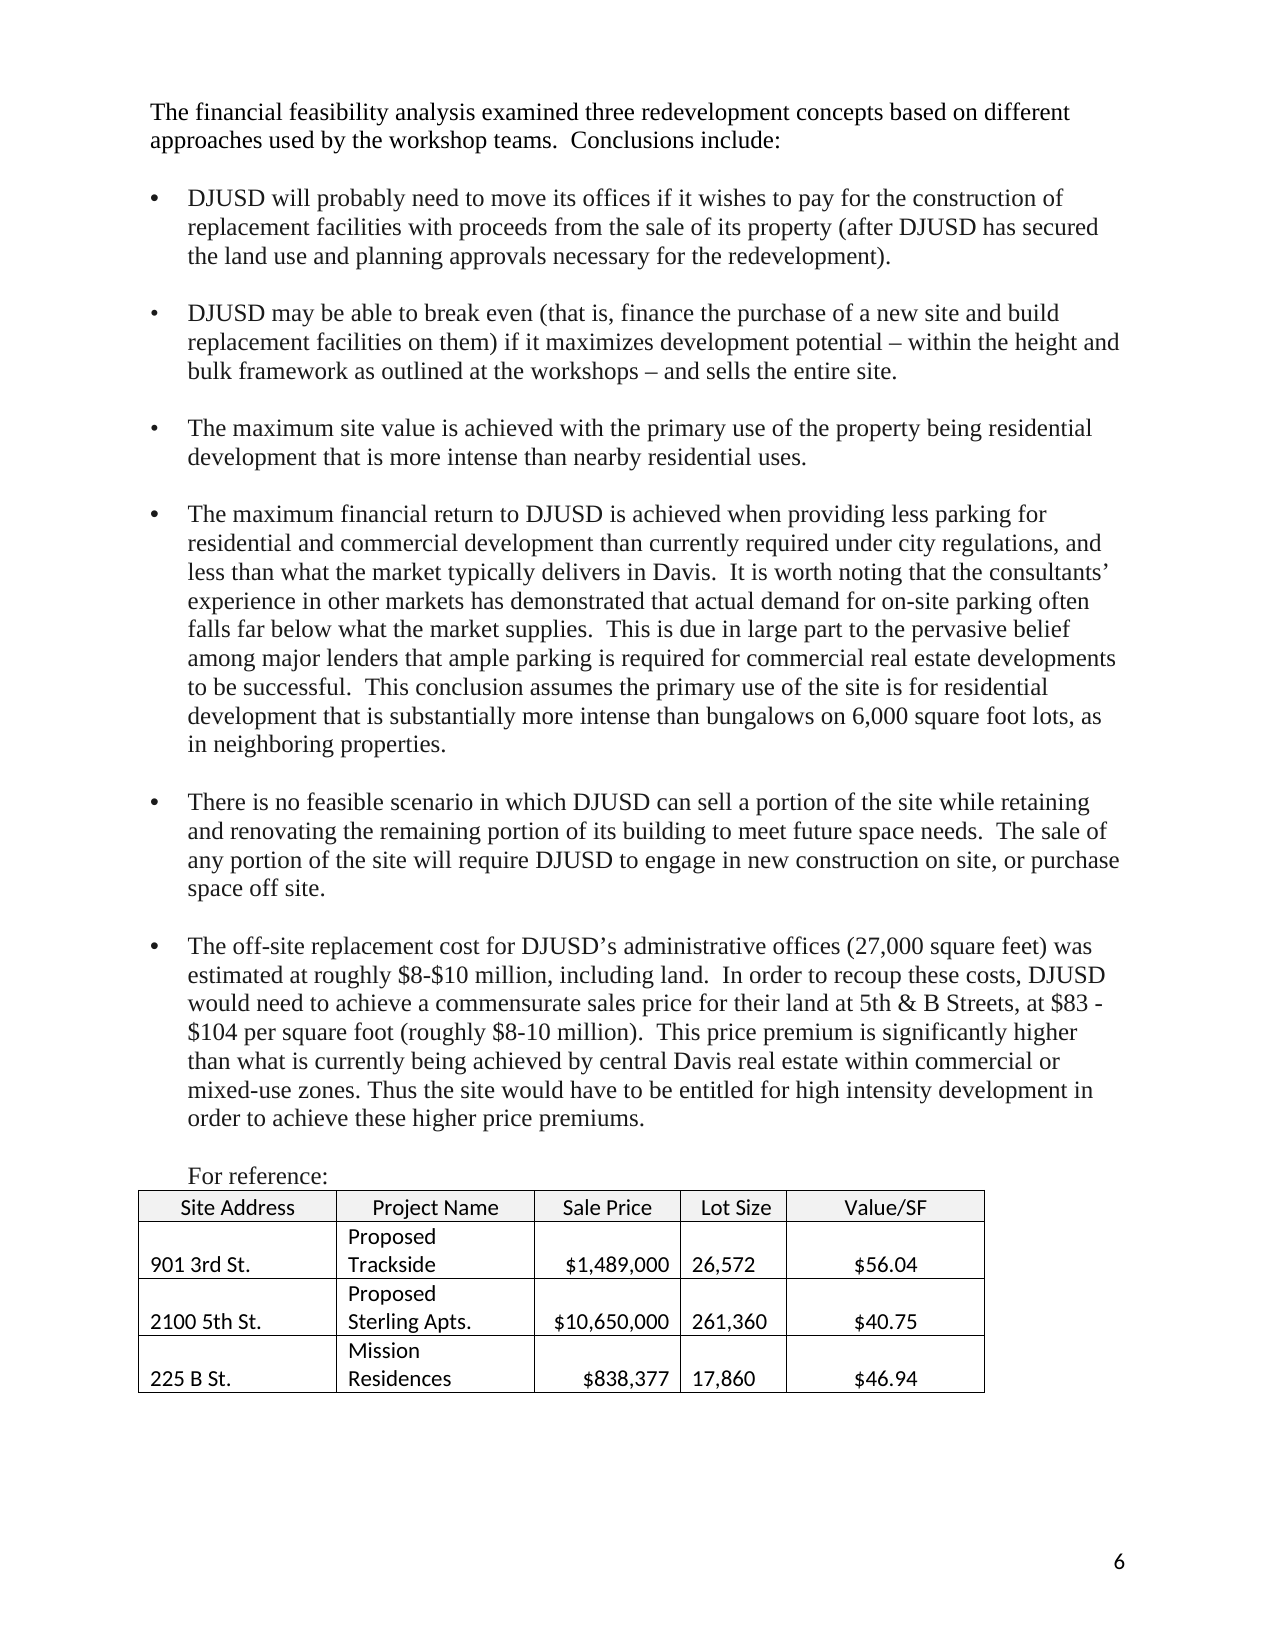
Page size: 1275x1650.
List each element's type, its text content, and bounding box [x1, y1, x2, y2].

table_header Site Address [139, 1191, 336, 1221]
table_cell Proposed Trackside [337, 1222, 534, 1278]
list For reference: [187, 1161, 1125, 1190]
list DJUSD may be able to break even (that is, finance the purchase of a new site and build replacement facilities on them) if it maximizes development potential – within the height and bulk framework as outlined at the workshops – and sells the entire site. [150, 298, 1125, 384]
table_header Lot Size [681, 1191, 786, 1221]
table_cell 261,360 [681, 1279, 786, 1335]
table_cell Mission Residences [337, 1336, 534, 1392]
list The maximum financial return to DJUSD is achieved when providing less parking for residential and commercial development than currently required under city regulations, and less than what the market typically delivers in Davis. It is worth noting that the consultants’ experience in other markets has demonstrated that actual demand for on-site parking often falls far below what the market supplies. This is due in large part to the pervasive belief among major lenders that ample parking is required for commercial real estate developments to be successful. This conclusion assumes the primary use of the site is for residential development that is substantially more intense than bungalows on 6,000 square foot lots, as in neighboring properties. [150, 499, 1125, 758]
list The off-site replacement cost for DJUSD’s administrative offices (27,000 square feet) was estimated at roughly $8-$10 million, including land. In order to recoup these costs, DJUSD would need to achieve a commensurate sales price for their land at 5th & B Streets, at $83 - $104 per square foot (roughly $8-10 million). This price premium is significantly higher than what is currently being achieved by central Davis real estate within commercial or mixed-use zones. Thus the site would have to be entitled for high intensity development in order to achieve these higher price premiums. [150, 931, 1125, 1132]
table_header Value/SF [787, 1191, 984, 1221]
list The maximum site value is achieved with the primary use of the property being residential development that is more intense than nearby residential uses. [150, 413, 1125, 471]
table_cell $46.94 [787, 1336, 984, 1392]
table_cell 26,572 [681, 1222, 786, 1278]
list DJUSD will probably need to move its offices if it wishes to pay for the construction of replacement facilities with proceeds from the sale of its property (after DJUSD has secured the land use and planning approvals necessary for the redevelopment). [150, 183, 1125, 269]
table_header Project Name [337, 1191, 534, 1221]
table_cell 17,860 [681, 1336, 786, 1392]
table_cell 901 3rd St. [139, 1222, 336, 1278]
table_cell $1,489,000 [535, 1222, 680, 1278]
table_cell 2100 5th St. [139, 1279, 336, 1335]
table_header Sale Price [535, 1191, 680, 1221]
table_cell $56.04 [787, 1222, 984, 1278]
table_cell 225 B St. [139, 1336, 336, 1392]
table_cell Proposed Sterling Apts. [337, 1279, 534, 1335]
list There is no feasible scenario in which DJUSD can sell a portion of the site while retaining and renovating the remaining portion of its building to meet future space needs. The sale of any portion of the site will require DJUSD to engage in new construction on site, or purchase space off site. [150, 787, 1125, 902]
table_cell $10,650,000 [535, 1279, 680, 1335]
table_cell $40.75 [787, 1279, 984, 1335]
text The financial feasibility analysis examined three redevelopment concepts based on different approaches used by the workshop teams. Conclusions include: [150, 97, 1125, 154]
table_cell $838,377 [535, 1336, 680, 1392]
